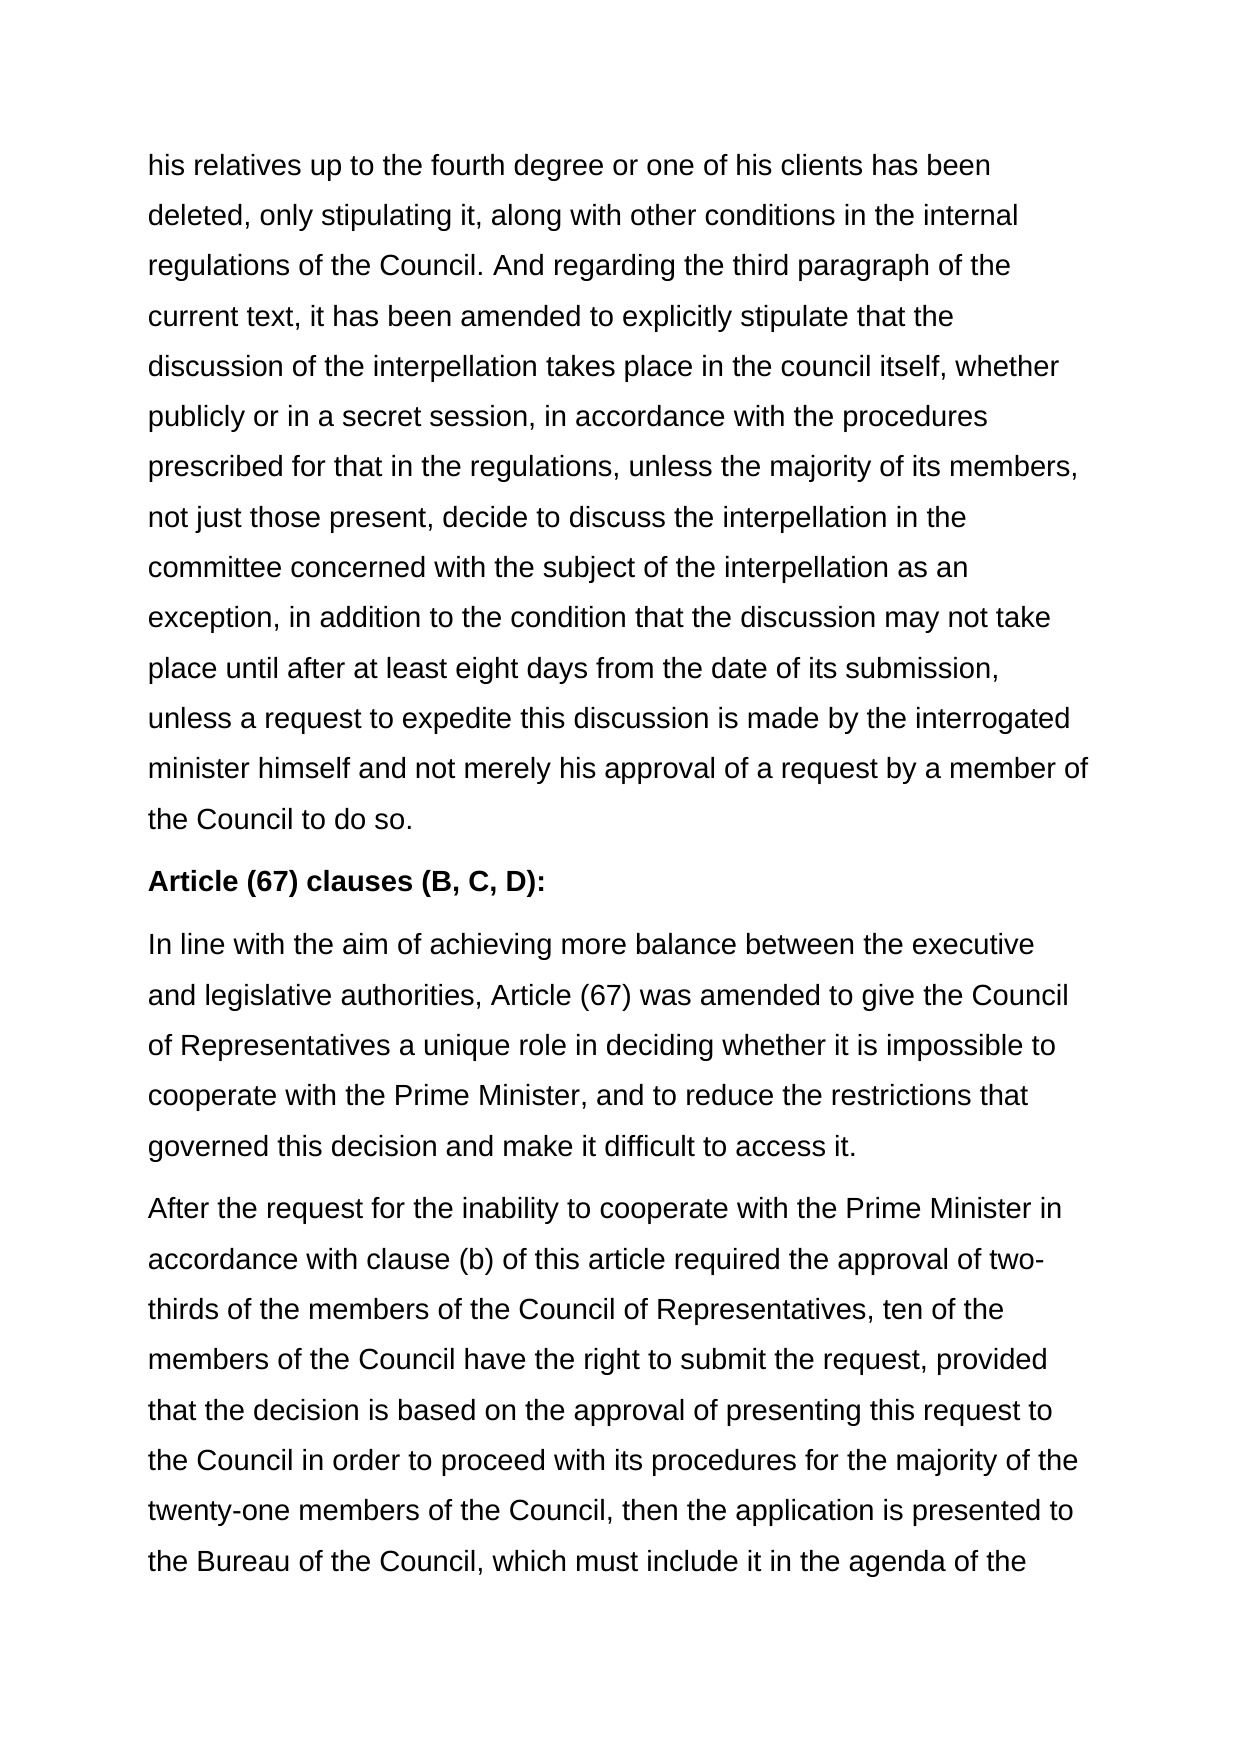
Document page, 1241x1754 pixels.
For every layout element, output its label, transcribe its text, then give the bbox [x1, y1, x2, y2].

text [148, 148, 1093, 835]
text In line with the aim of achieving more balance between the executive and legislative authorities, Article (67) was amended to give the Council of Representatives a unique role in deciding whether it is impossible to cooperate with the Prime Minister, and to reduce the restrictions that governed this decision and make it difficult to access it. [148, 927, 1093, 1162]
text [148, 1191, 1093, 1577]
text Article (67) clauses (B, C, D): [148, 864, 1093, 898]
